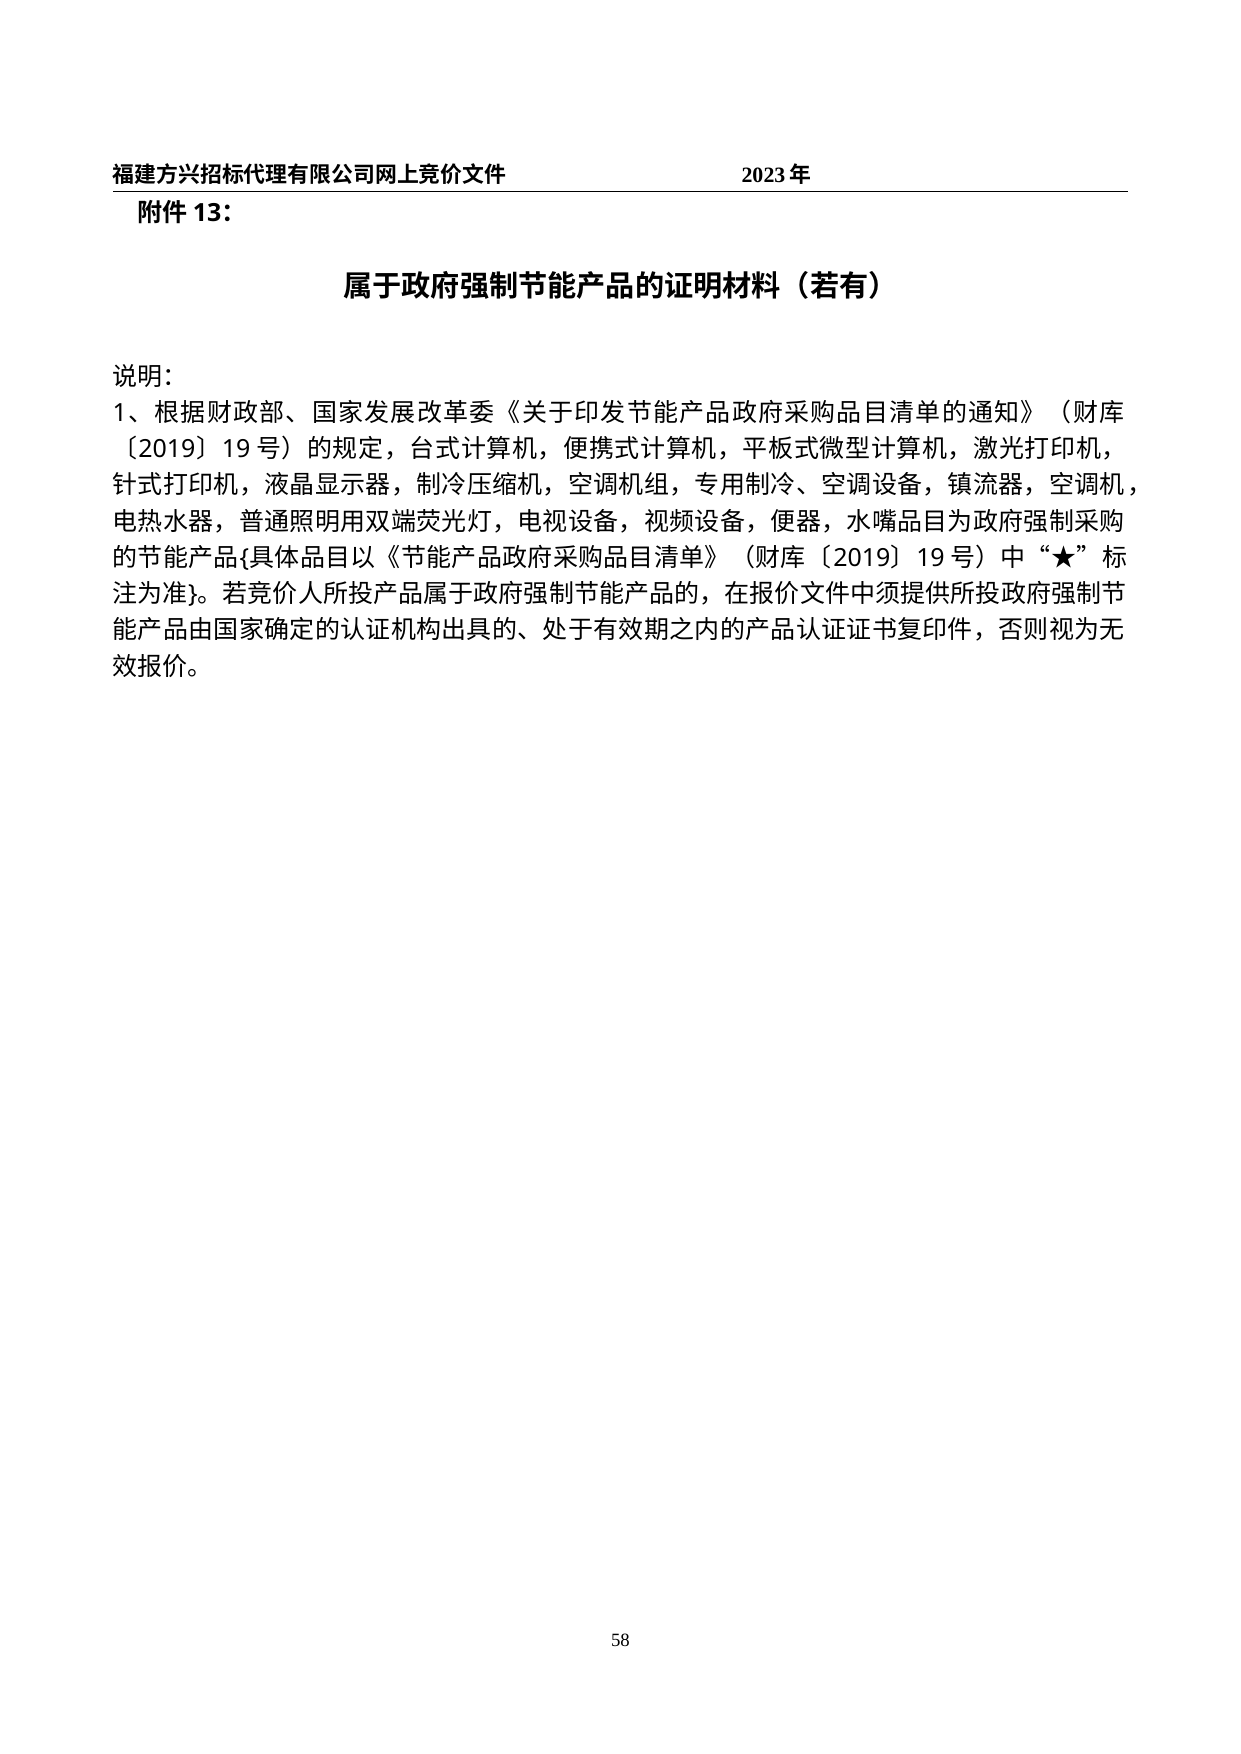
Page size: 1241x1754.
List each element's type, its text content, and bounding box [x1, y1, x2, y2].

text 附件13： [112, 192, 1128, 228]
text 1、根据财政部、国家发展改革委《关于印发节能产品政府采购品目清单的通知》（财库〔2019〕19号）的规定，台式计算机，便携式计算机，平板式微型计算机，激光打印机，针式打印机，液晶显示器，制冷压缩机，空调机组，专用制冷、空调设备，镇流器，空调机，电热水器，普通照明用双端荧光灯，电视设备，视频设备，便器，水嘴品目为政府强制采购的节能产品{具体品目以《节能产品政府采购品目清单》（财库〔2019〕19号）中“★”标注为准}。若竞价人所投产品属于政府强制节能产品的，在报价文件中须提供所投政府强制节能产品由国家确定的认证机构出具的、处于有效期之内的产品认证证书复印件，否则视为无效报价。 [112, 392, 1128, 682]
text 说明： [112, 356, 1128, 392]
text 属于政府强制节能产品的证明材料（若有） [112, 263, 1128, 305]
